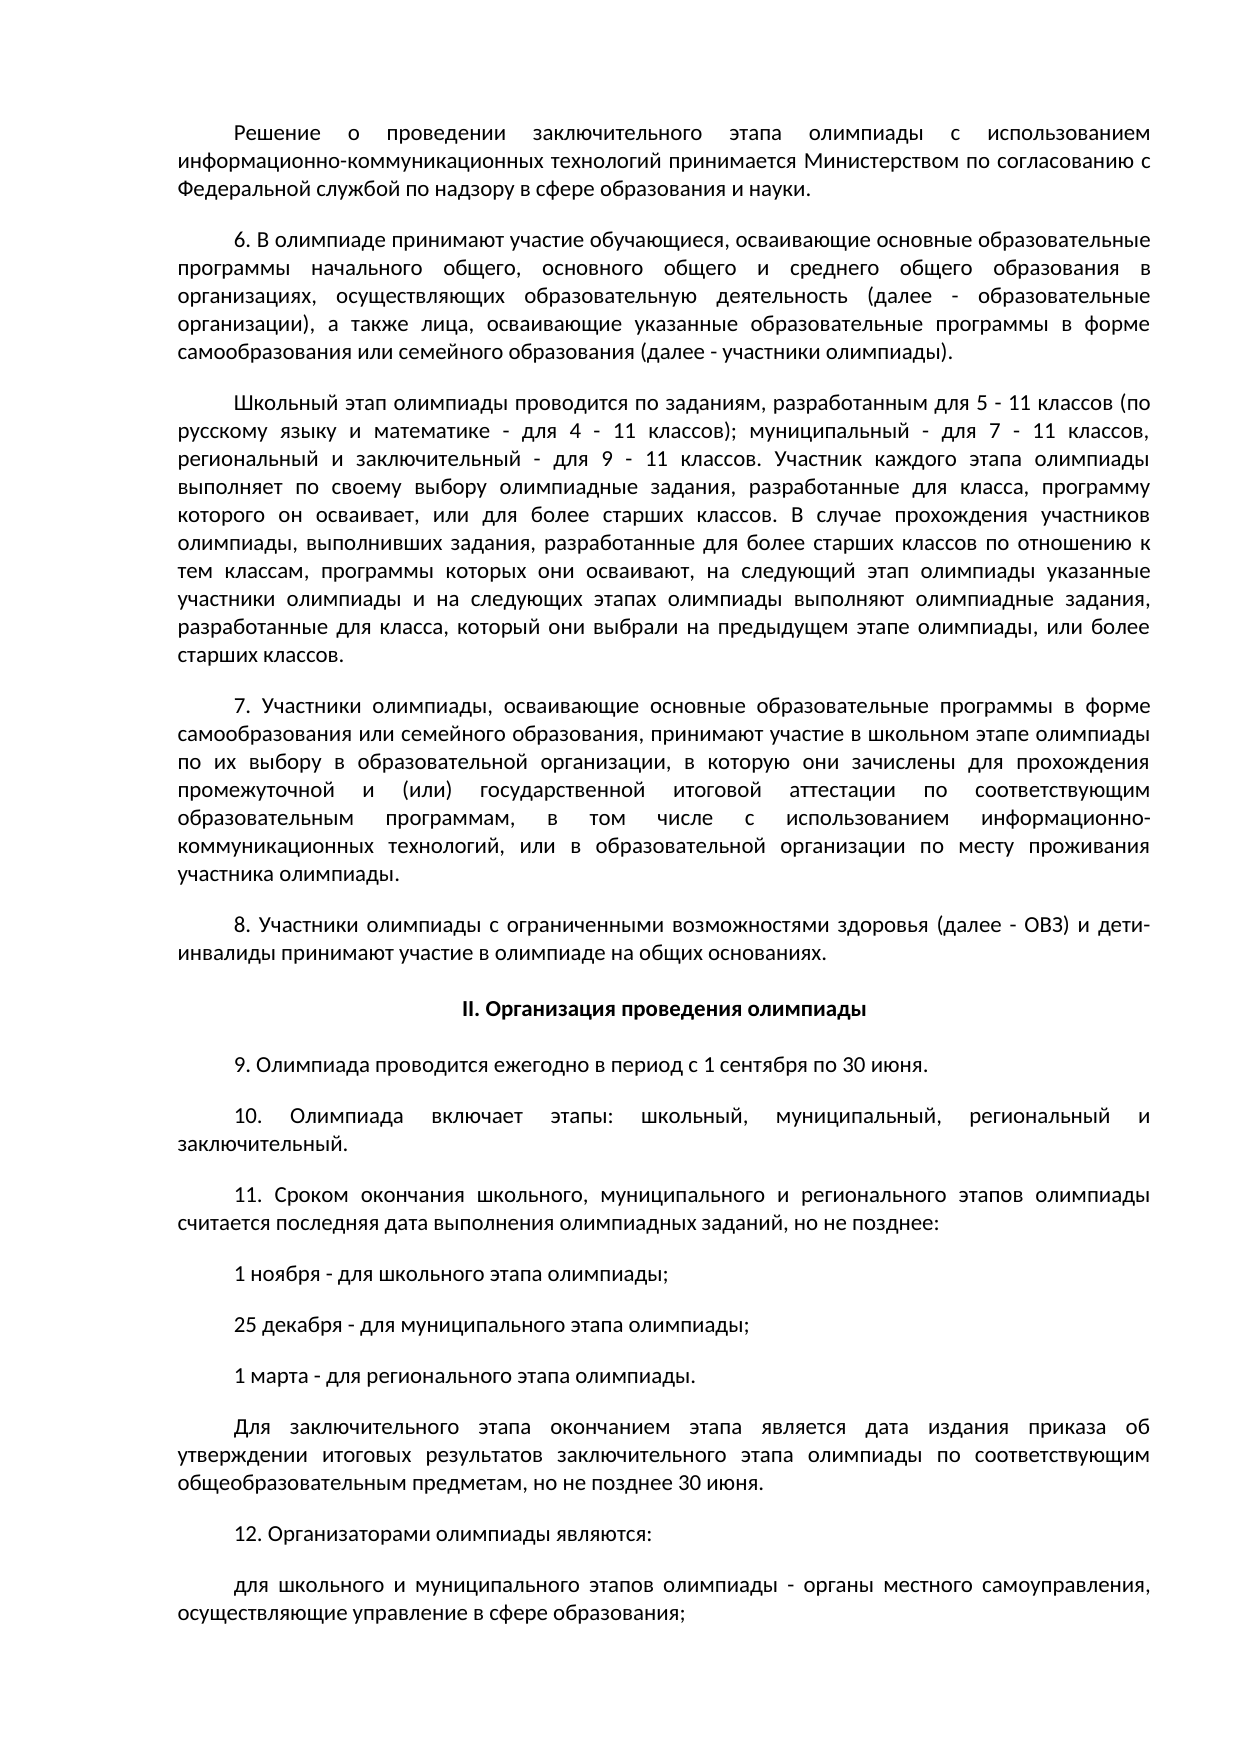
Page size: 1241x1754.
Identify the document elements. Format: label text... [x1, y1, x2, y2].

text 11. Сроком окончания школьного, муниципального и регионального этапов олимпиады считается последняя дата выполнения олимпиадных заданий, но не позднее: [177, 1180, 1152, 1236]
text Решение о проведении заключительного этапа олимпиады с использованием информационно-коммуникационных технологий принимается Министерством по согласованию с Федеральной службой по надзору в сфере образования и науки. [177, 118, 1152, 202]
text 25 декабря - для муниципального этапа олимпиады; [177, 1310, 1152, 1338]
text 7. Участники олимпиады, осваивающие основные образовательные программы в форме самообразования или семейного образования, принимают участие в школьном этапе олимпиады по их выбору в образовательной организации, в которую они зачислены для прохождения промежуточной и (или) государственной итоговой аттестации по соответствующим образовательным программам, в том числе с использованием информационно-коммуникационных технологий, или в образовательной организации по месту проживания участника олимпиады. [177, 691, 1152, 887]
text 9. Олимпиада проводится ежегодно в период с 1 сентября по 30 июня. [177, 1050, 1152, 1078]
text 1 марта - для регионального этапа олимпиады. [177, 1361, 1152, 1389]
title II. Организация проведения олимпиады [177, 994, 1152, 1022]
text 12. Организаторами олимпиады являются: [177, 1519, 1152, 1547]
text 1 ноября - для школьного этапа олимпиады; [177, 1259, 1152, 1287]
text Школьный этап олимпиады проводится по заданиям, разработанным для 5 - 11 классов (по русскому языку и математике - для 4 - 11 классов); муниципальный - для 7 - 11 классов, региональный и заключительный - для 9 - 11 классов. Участник каждого этапа олимпиады выполняет по своему выбору олимпиадные задания, разработанные для класса, программу которого он осваивает, или для более старших классов. В случае прохождения участников олимпиады, выполнивших задания, разработанные для более старших классов по отношению к тем классам, программы которых они осваивают, на следующий этап олимпиады указанные участники олимпиады и на следующих этапах олимпиады выполняют олимпиадные задания, разработанные для класса, который они выбрали на предыдущем этапе олимпиады, или более старших классов. [177, 388, 1152, 668]
text для школьного и муниципального этапов олимпиады - органы местного самоуправления, осуществляющие управление в сфере образования; [177, 1570, 1152, 1626]
text 10. Олимпиада включает этапы: школьный, муниципальный, региональный и заключительный. [177, 1101, 1152, 1157]
text 6. В олимпиаде принимают участие обучающиеся, осваивающие основные образовательные программы начального общего, основного общего и среднего общего образования в организациях, осуществляющих образовательную деятельность (далее - образовательные организации), а также лица, осваивающие указанные образовательные программы в форме самообразования или семейного образования (далее - участники олимпиады). [177, 225, 1152, 365]
text Для заключительного этапа окончанием этапа является дата издания приказа об утверждении итоговых результатов заключительного этапа олимпиады по соответствующим общеобразовательным предметам, но не позднее 30 июня. [177, 1412, 1152, 1496]
text 8. Участники олимпиады с ограниченными возможностями здоровья (далее - ОВЗ) и дети-инвалиды принимают участие в олимпиаде на общих основаниях. [177, 910, 1152, 966]
